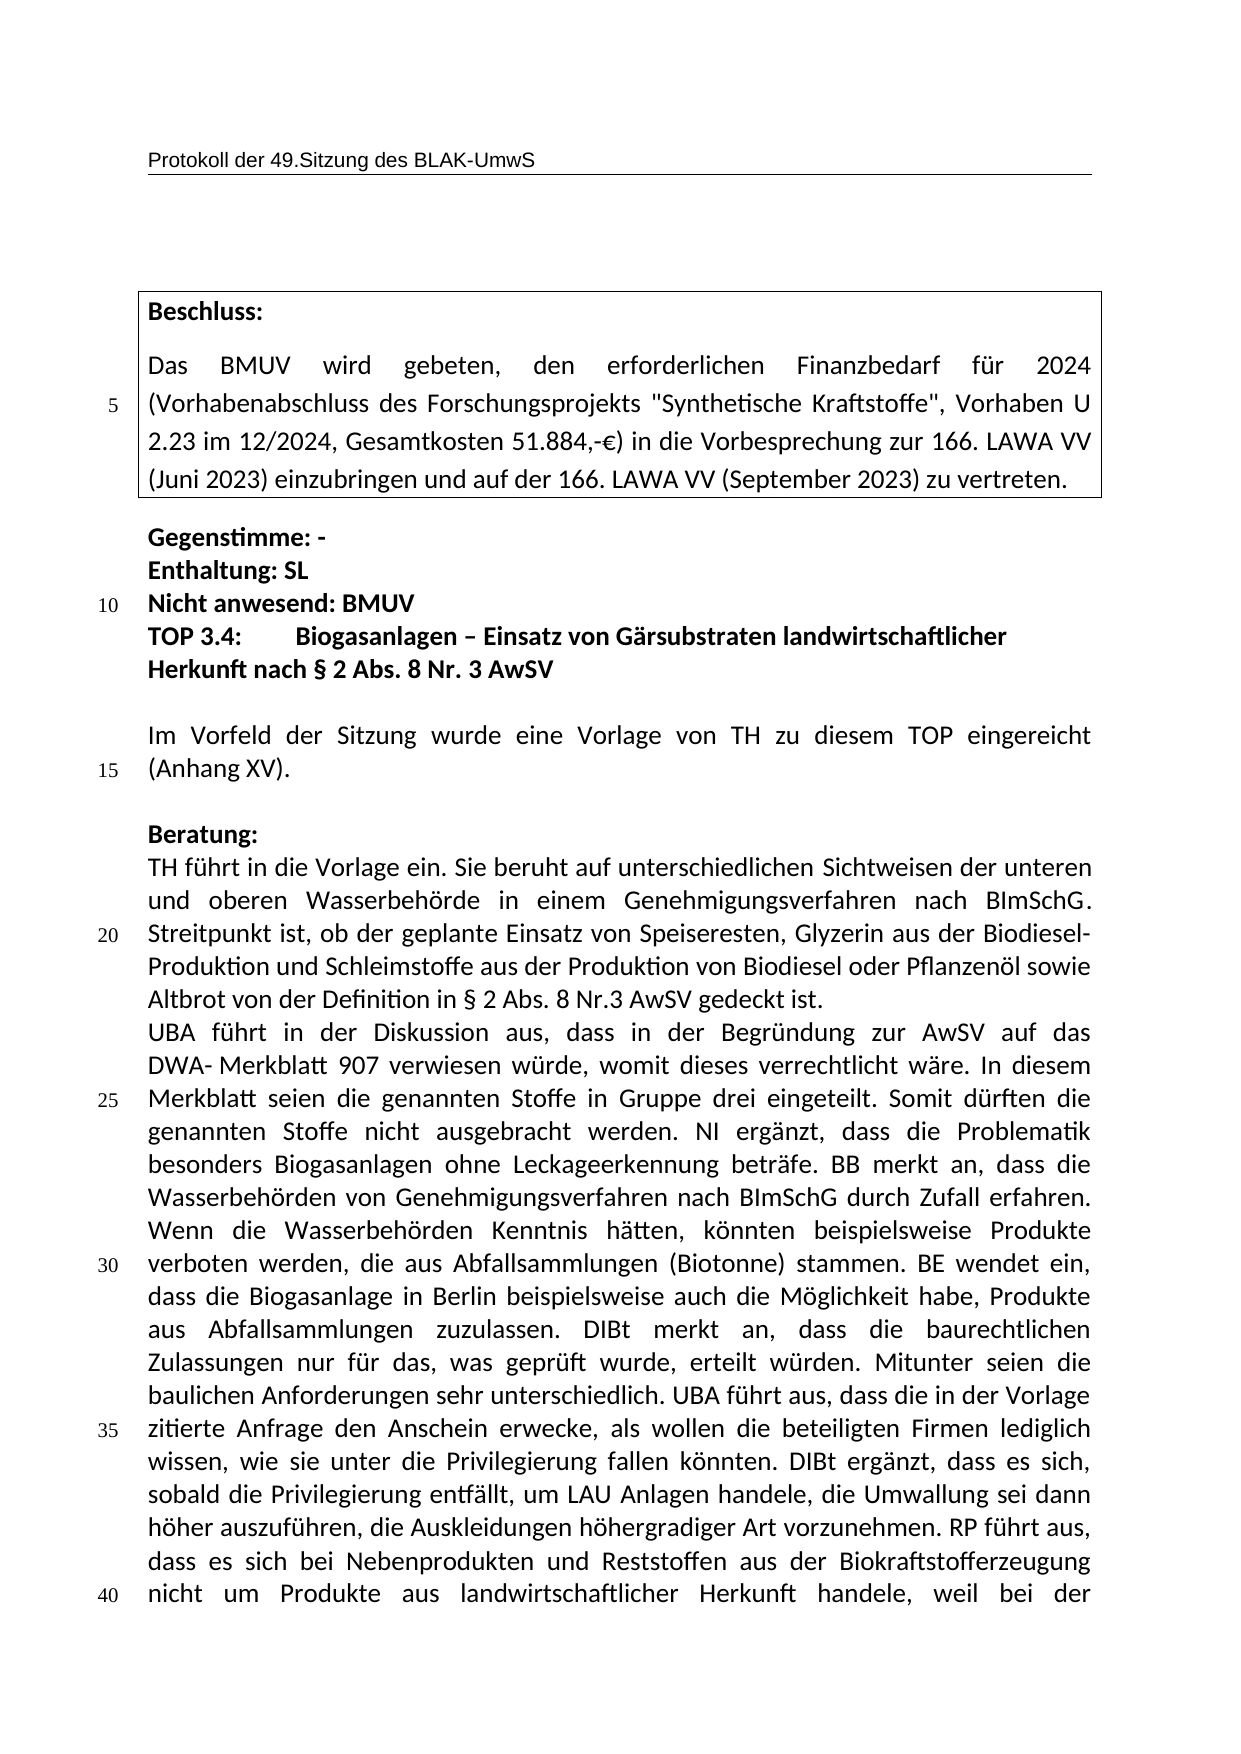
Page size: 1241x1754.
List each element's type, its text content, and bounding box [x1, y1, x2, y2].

text Im Vorfeld der Sitzung wurde eine Vorlage von TH zu diesem TOP eingereicht (Anhang XV). [148, 718, 1092, 784]
text Enthaltung: SL [148, 553, 1092, 586]
text TOP 3.4: Biogasanlagen – Einsatz von Gärsubstraten landwirtschaftlicher Herkunft nach § 2 Abs. 8 Nr. 3 AwSV [148, 619, 1092, 685]
text Beratung: [148, 817, 1092, 850]
text Nicht anwesend: BMUV [148, 586, 1092, 619]
text TH führt in die Vorlage ein. Sie beruht auf unterschiedlichen Sichtweisen der unteren und oberen Wasserbehörde in einem Genehmigungsverfahren nach BImSchG. Streitpunkt ist, ob der geplante Einsatz von Speiseresten, Glyzerin aus der Biodiesel-Produktion und Schleimstoffe aus der Produktion von Biodiesel oder Pflanzenöl sowie Altbrot von der Definition in § 2 Abs. 8 Nr.3 AwSV gedeckt ist. [148, 850, 1092, 1015]
text Das BMUV wird gebeten, den erforderlichen Finanzbedarf für 2024 (Vorhabenabschluss des Forschungsprojekts "Synthetische Kraftstoffe", Vorhaben U 2.23 im 12/2024, Gesamtkosten 51.884,-€) in die Vorbesprechung zur 166. LAWA VV (Juni 2023) einzubringen und auf der 166. LAWA VV (September 2023) zu vertreten. [139, 345, 1101, 497]
text Gegenstimme: - [148, 520, 1092, 553]
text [148, 1015, 1092, 1610]
text Beschluss: [139, 292, 1101, 327]
